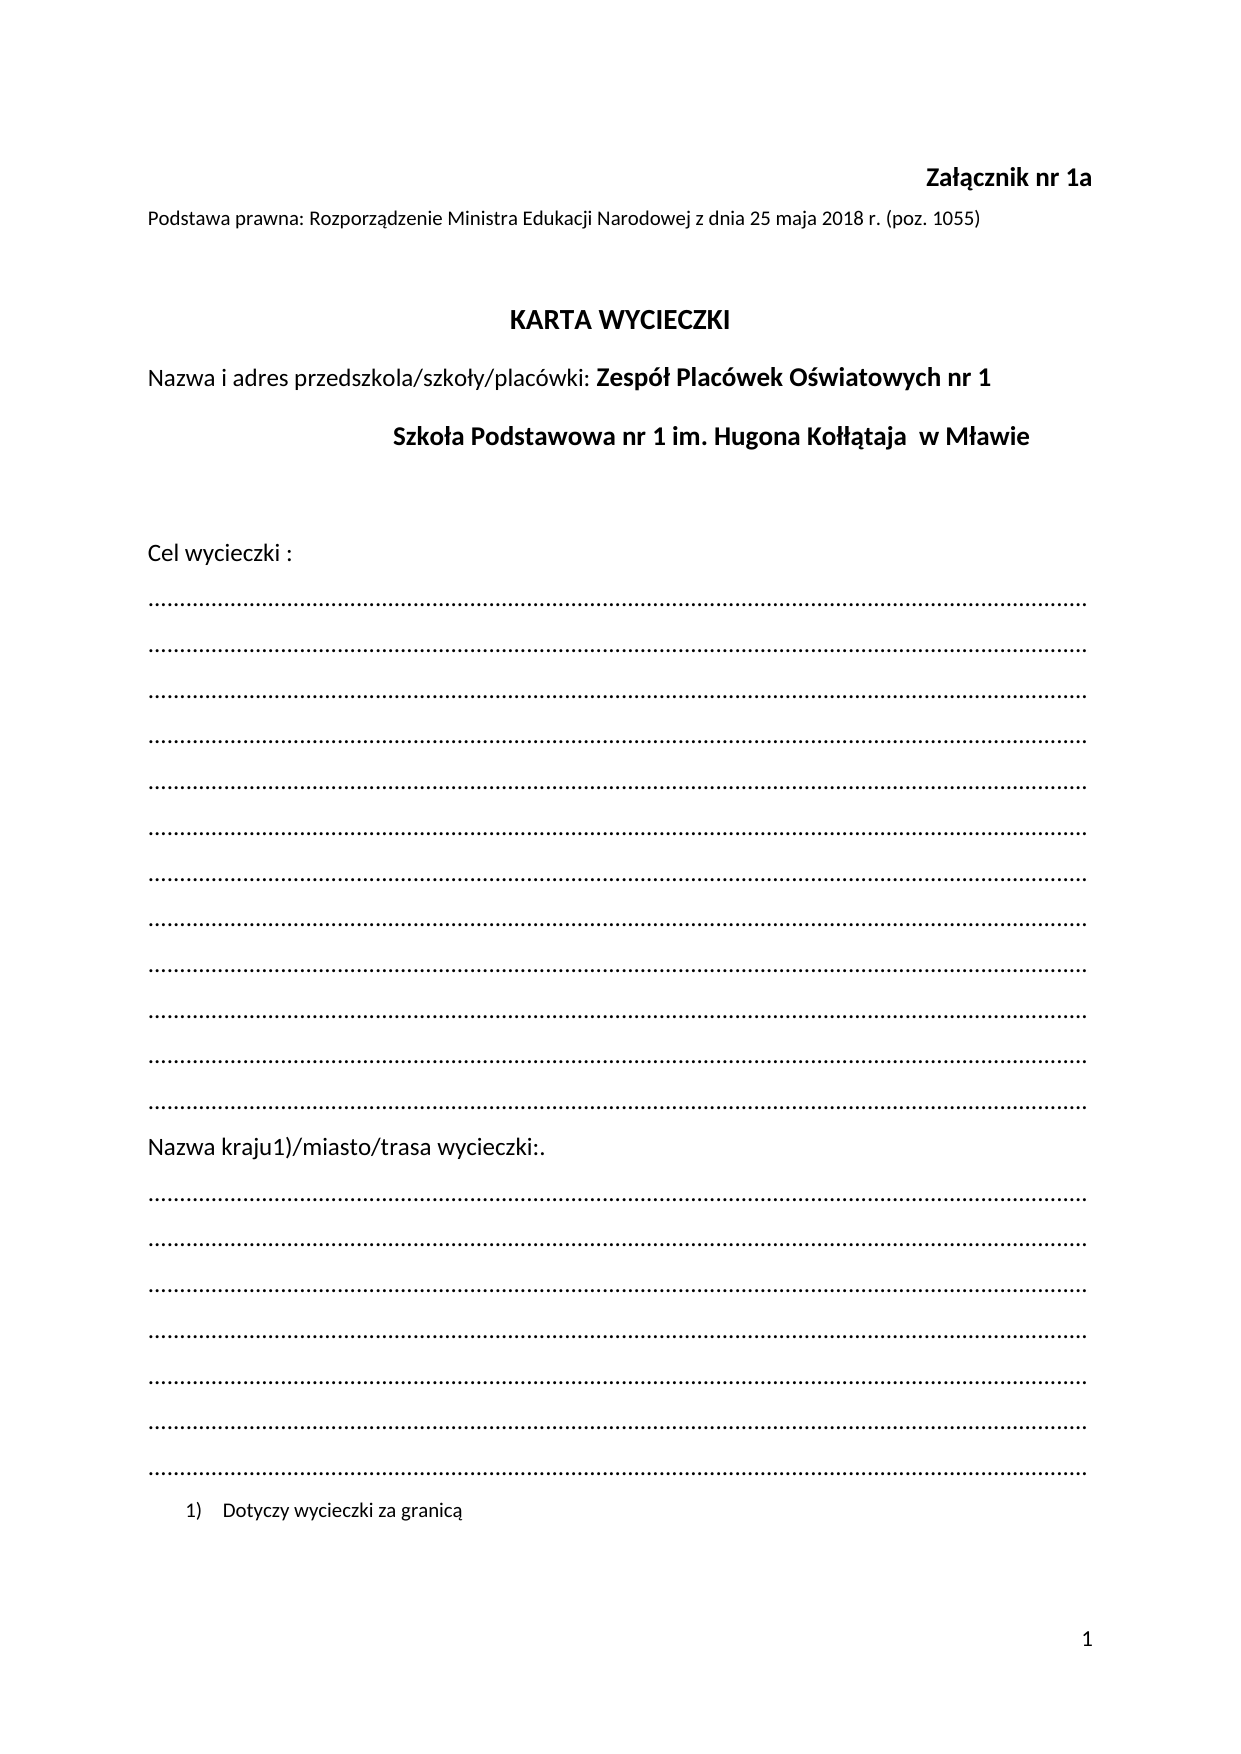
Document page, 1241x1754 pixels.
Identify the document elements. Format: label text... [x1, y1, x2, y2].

text Cel wycieczki : [148, 537, 1093, 567]
text ..................................................................................................................................................... [148, 1223, 1093, 1253]
text Załącznik nr 1a [148, 160, 1093, 193]
text Nazwa kraju1)/miasto/trasa wycieczki:. [148, 1131, 1093, 1162]
text ..................................................................................................................................................... [148, 1406, 1093, 1436]
text KARTA WYCIECZKI [148, 301, 1093, 337]
text ..................................................................................................................................................... [148, 765, 1093, 796]
text Szkoła Podstawowa nr 1 im. Hugona Kołłątaja w Mławie [148, 419, 1093, 452]
text ..................................................................................................................................................... [148, 1177, 1093, 1207]
text ..................................................................................................................................................... [148, 1360, 1093, 1390]
text ..................................................................................................................................................... [148, 902, 1093, 933]
text ..................................................................................................................................................... [148, 628, 1093, 659]
text ..................................................................................................................................................... [148, 1268, 1093, 1299]
text ..................................................................................................................................................... [148, 1085, 1093, 1116]
text ..................................................................................................................................................... [148, 857, 1093, 887]
list Dotyczy wycieczki za granicą [185, 1497, 1093, 1522]
text ..................................................................................................................................................... [148, 948, 1093, 979]
text ..................................................................................................................................................... [148, 719, 1093, 750]
text ..................................................................................................................................................... [148, 1451, 1093, 1482]
text Nazwa i adres przedszkola/szkoły/placówki: Zespół Placówek Oświatowych nr 1 [148, 361, 1093, 393]
text ..................................................................................................................................................... [148, 674, 1093, 704]
text ..................................................................................................................................................... [148, 582, 1093, 613]
text ..................................................................................................................................................... [148, 1314, 1093, 1344]
text ..................................................................................................................................................... [148, 811, 1093, 842]
text Podstawa prawna: Rozporządzenie Ministra Edukacji Narodowej z dnia 25 maja 2018 r. (poz. 1055) [148, 206, 1093, 231]
text ..................................................................................................................................................... ..................................................................................................................................................... [148, 994, 1093, 1070]
